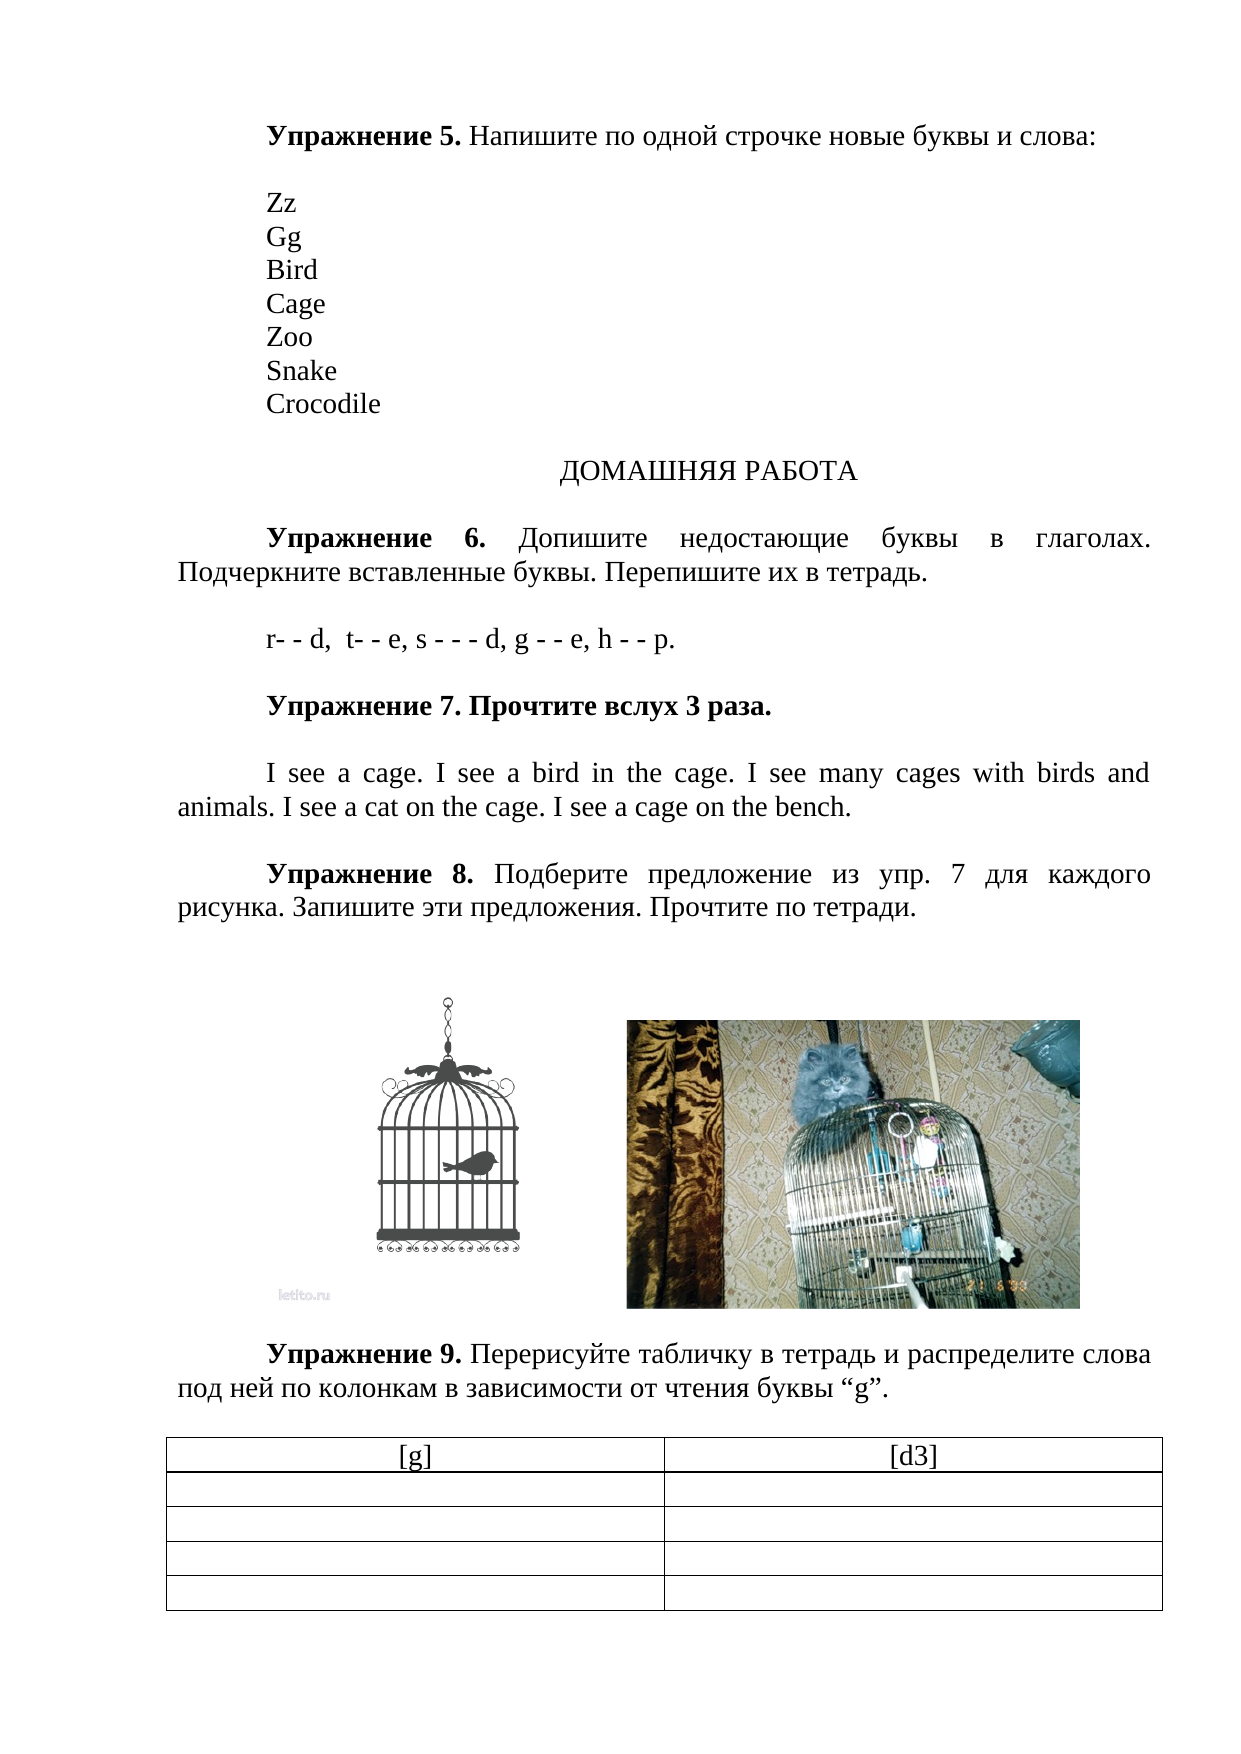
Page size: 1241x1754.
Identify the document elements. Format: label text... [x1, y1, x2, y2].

text Упражнение 6. Допишите недостающие буквы в глаголах. Подчеркните вставленные буквы. Перепишите их в тетрадь. [177, 521, 1152, 588]
text Упражнение 7. Прочтите вслух 3 раза. [177, 688, 1152, 722]
table_cell [167, 1542, 664, 1575]
text Упражнение 8. Подберите предложение из упр. 7 для каждого рисунка. Запишите эти предложения. Прочтите по тетради. [177, 856, 1152, 923]
text Zz [177, 185, 1152, 219]
text ДОМАШНЯЯ РАБОТА [177, 453, 1152, 487]
table_header [d3] [665, 1438, 1162, 1471]
picture [626, 1020, 1080, 1309]
text Bird [177, 252, 1152, 286]
text Упражнение 9. Перерисуйте табличку в тетрадь и распределите слова под ней по колонкам в зависимости от чтения буквы “g”. [177, 1336, 1152, 1403]
text Crocodile [177, 386, 1152, 420]
table_cell [665, 1507, 1162, 1541]
table_header [g] [167, 1438, 664, 1471]
table_cell [167, 1576, 664, 1610]
table_cell [665, 1542, 1162, 1575]
text Gg [177, 219, 1152, 252]
text Zoo [177, 319, 1152, 353]
text Snake [177, 353, 1152, 386]
table_cell [167, 1507, 664, 1541]
table_cell [665, 1473, 1162, 1506]
table_cell [167, 1473, 664, 1506]
table_cell [665, 1576, 1162, 1610]
text r- - d, t- - e, s - - - d, g - - e, h - - p. [177, 621, 1152, 655]
text Cage [177, 286, 1152, 319]
picture [265, 956, 622, 1309]
text Упражнение 5. Напишите по одной строчке новые буквы и слова: [177, 118, 1152, 152]
text I see a cage. I see a bird in the cage. I see many cages with birds and animals. I see a cat on the cage. I see a cage on the bench. [177, 755, 1152, 822]
